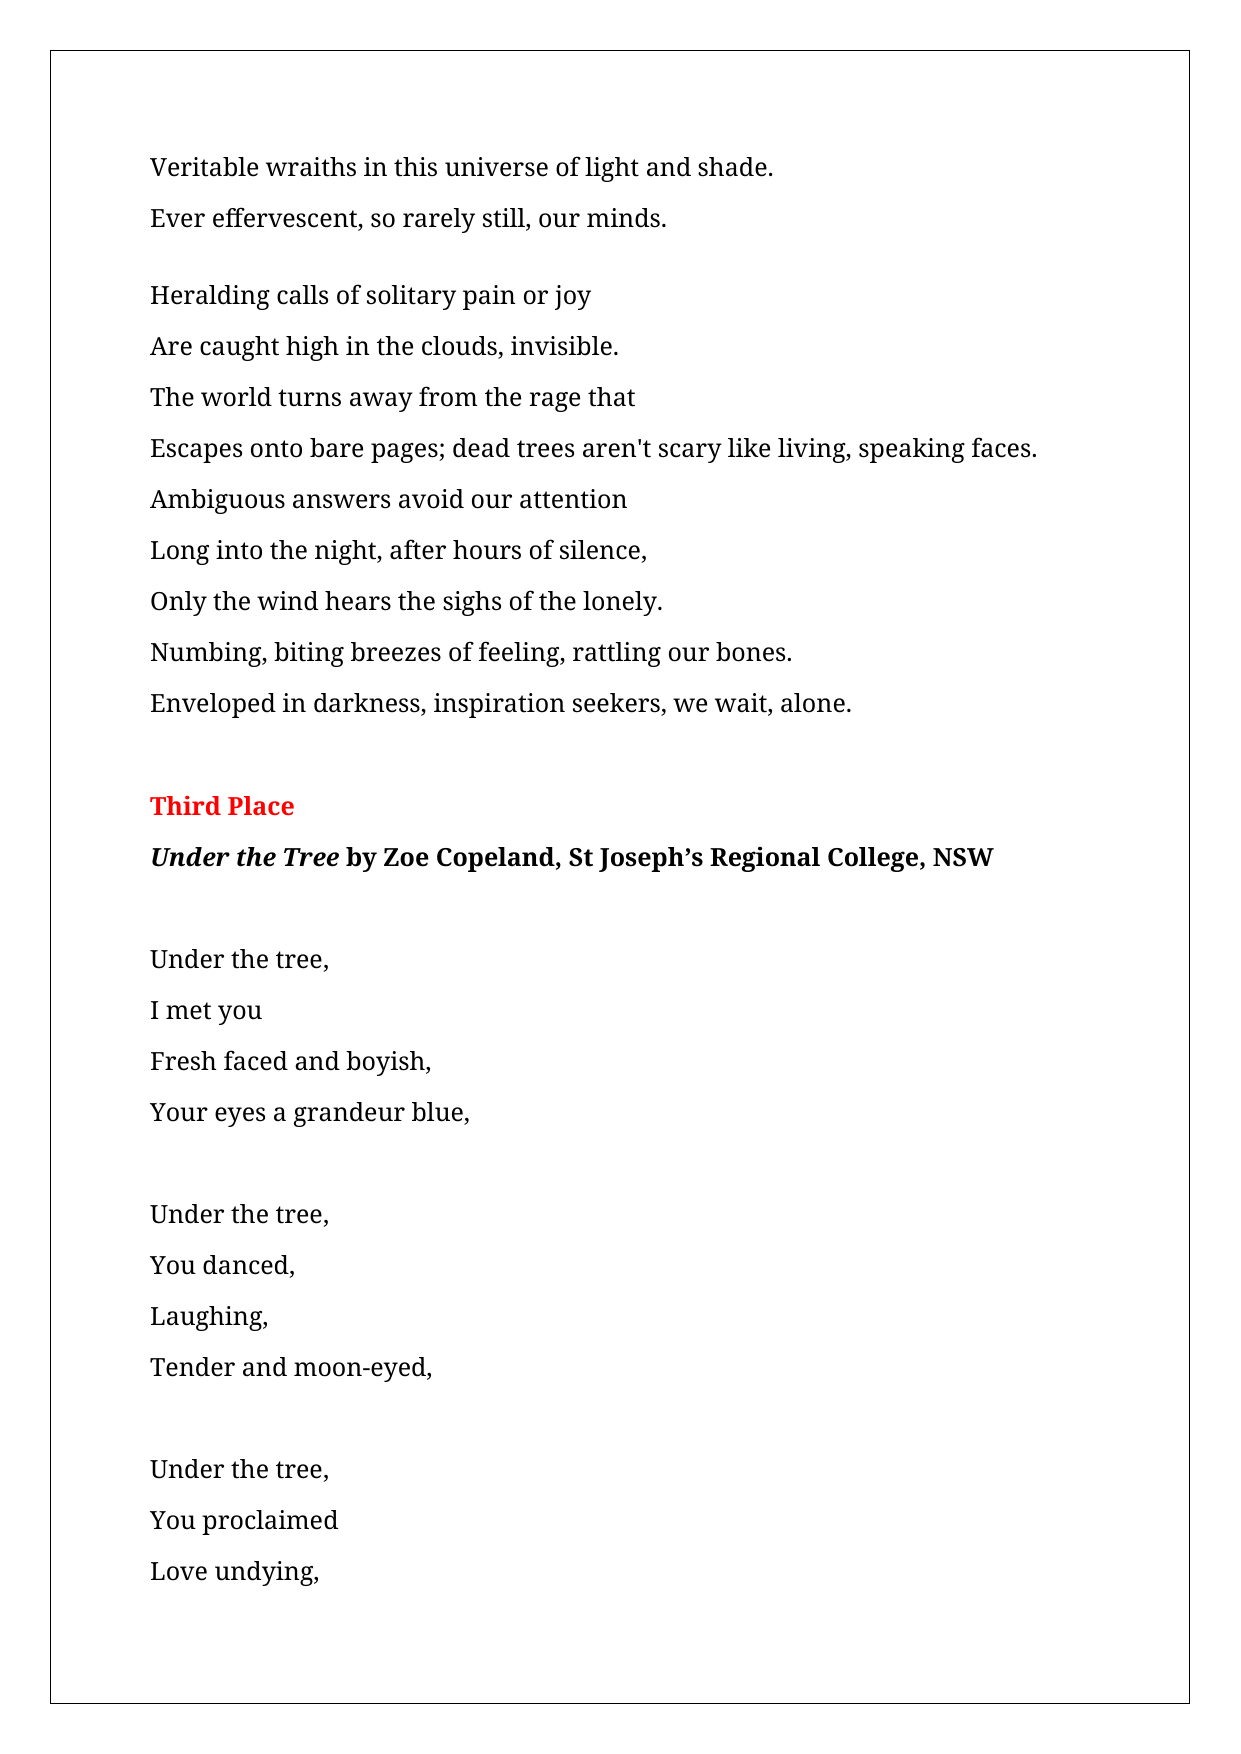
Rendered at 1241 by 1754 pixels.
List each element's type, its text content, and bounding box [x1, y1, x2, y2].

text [150, 941, 1090, 1588]
text Under the Tree by Zoe Copeland, St Joseph’s Regional College, NSW [150, 839, 1090, 873]
text Third Place [150, 788, 1090, 822]
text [150, 150, 1090, 720]
